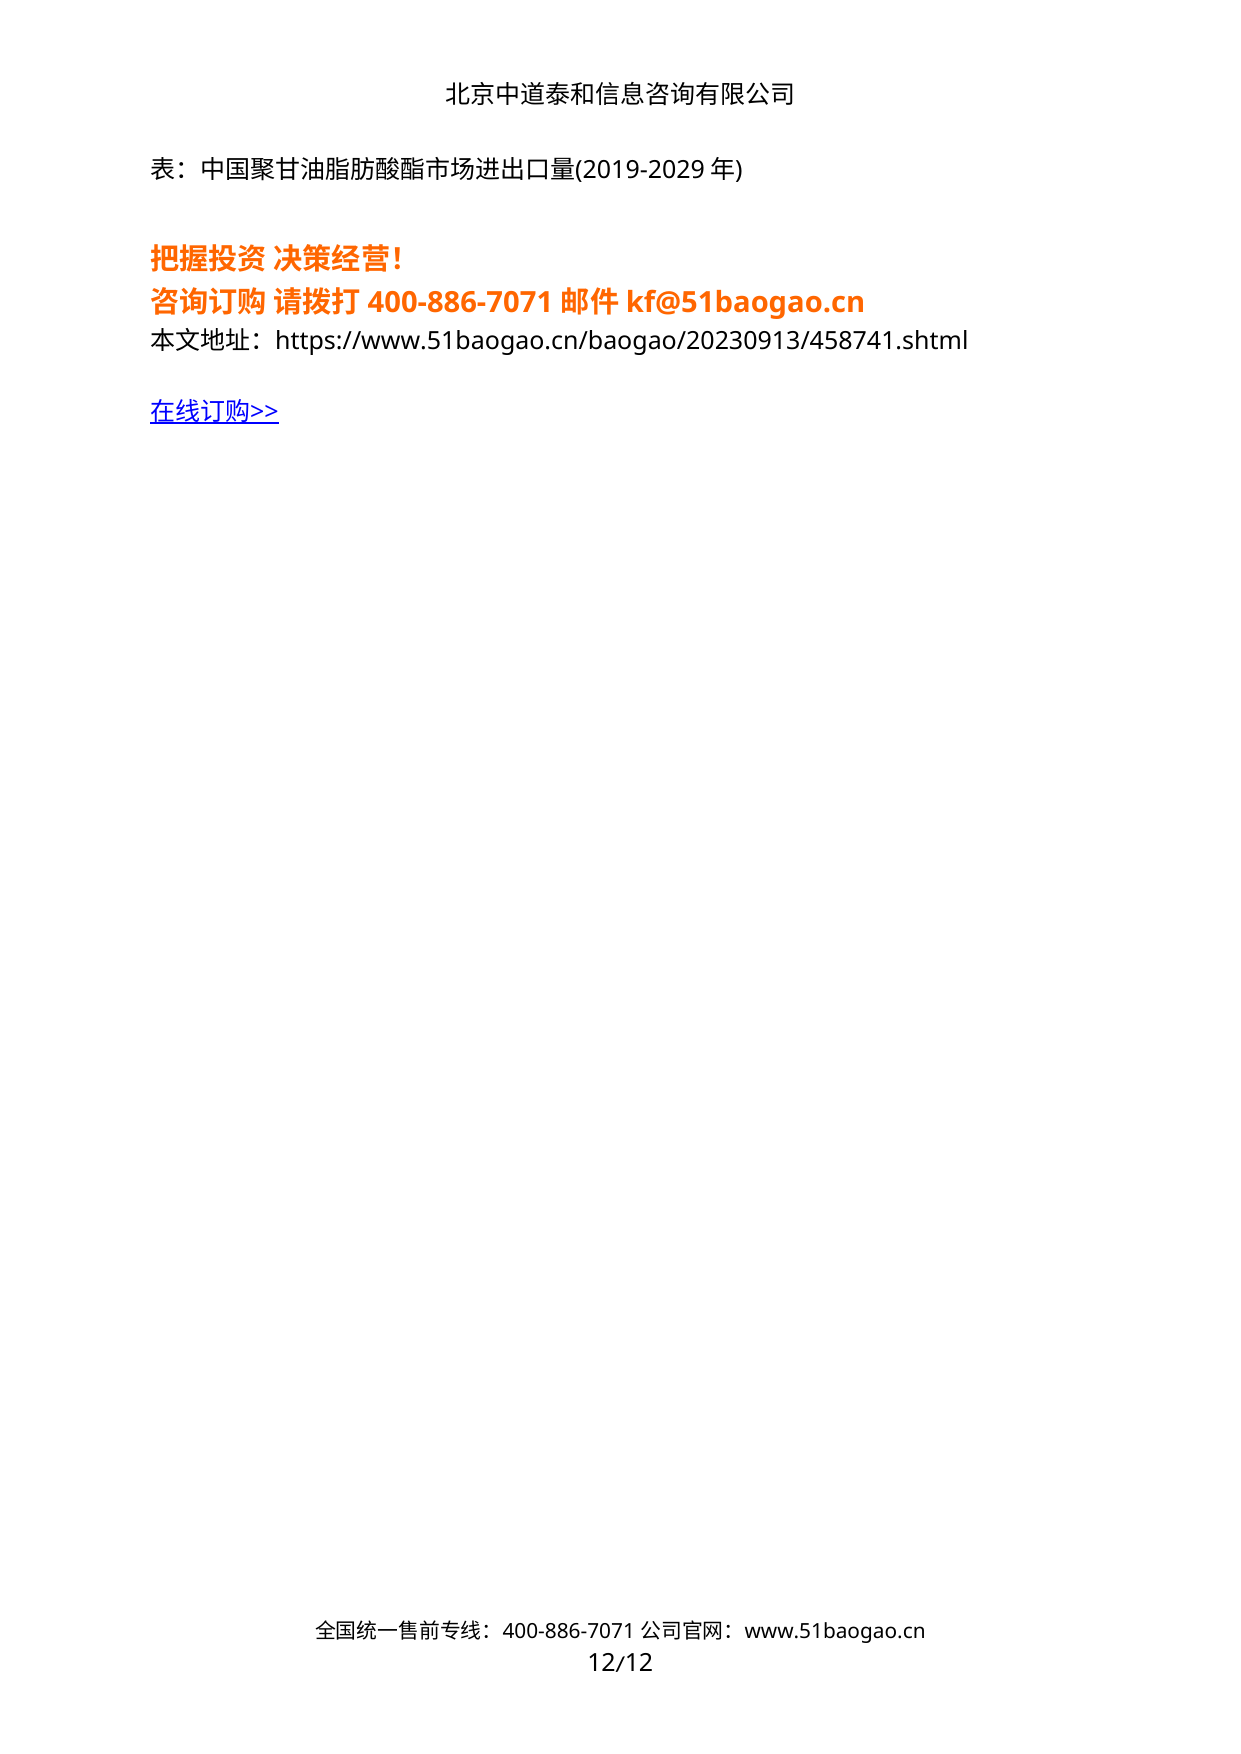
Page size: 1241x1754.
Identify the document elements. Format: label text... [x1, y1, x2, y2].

text 在线订购>> [150, 357, 1090, 427]
text 表：中国聚甘油脂肪酸酯市场进出口量(2019-2029年) [150, 150, 1090, 186]
text 把握投资 决策经营！咨询订购 请拨打 400-886-7071 邮件 kf@51baogao.cn本文地址：https://www.51baogao.cn/baogao/20230913/458741.shtml [150, 202, 1090, 357]
